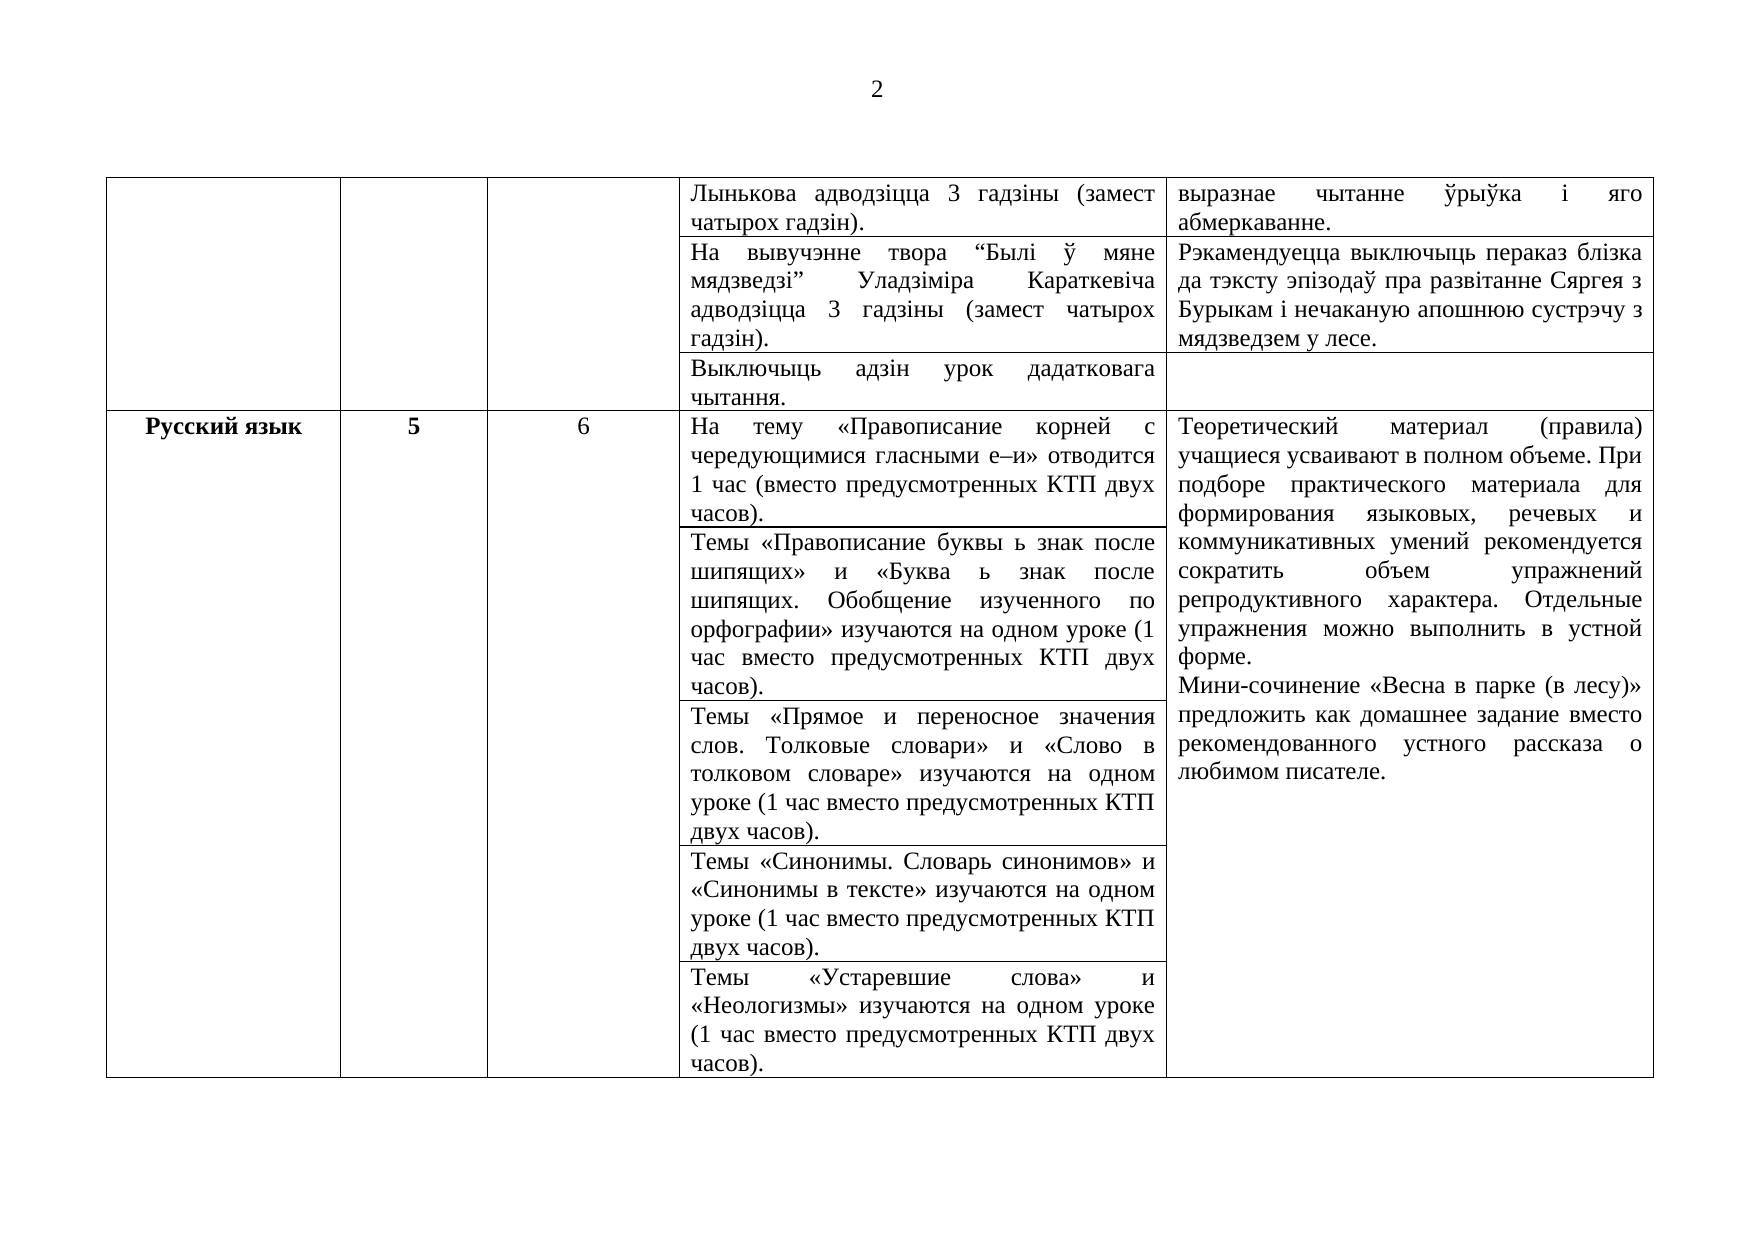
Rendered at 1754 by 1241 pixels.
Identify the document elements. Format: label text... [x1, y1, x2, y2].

table_cell Темы «Синонимы. Словарь синонимов» и «Синонимы в тексте» изучаются на одном уроке (1 час вместо предусмотренных КТП двух часов). [680, 846, 1166, 961]
table_cell Выключыць адзін урок дадатковага чытання. [680, 353, 1166, 410]
table_cell На вывучэнне твора “Былі ў мяне мядзведзі” Уладзіміра Караткевіча адводзіцца 3 гадзіны (замест чатырох гадзін). [680, 237, 1166, 352]
table_cell Теоретический материал (правила) учащиеся усваивают в полном объеме. При подборе практического материала для формирования языковых, речевых и коммуникативных умений рекомендуется сократить объем упражнений репродуктивного характера. Отдельные упражнения можно выполнить в устной форме. Мини-сочинение «Весна в парке (в лесу)» предложить как домашнее задание вместо рекомендованного устного рассказа о любимом писателе. [1167, 411, 1653, 1077]
table_cell Темы «Прямое и переносное значения слов. Толковые словари» и «Слово в толковом словаре» изучаются на одном уроке (1 час вместо предусмотренных КТП двух часов). [680, 701, 1166, 845]
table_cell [1167, 178, 1653, 236]
table_cell Рэкамендуецца выключыць пераказ блізка да тэксту эпізодаў пра развітанне Сяргея з Бурыкам і нечаканую апошнюю сустрэчу з мядзведзем у лесе. [1167, 237, 1653, 352]
table_cell [1167, 353, 1653, 410]
table_cell 5 [341, 411, 487, 1077]
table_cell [680, 178, 1166, 236]
table_cell На тему «Правописание корней с чередующимися гласными е–и» отводится 1 час (вместо предусмотренных КТП двух часов). [680, 411, 1166, 526]
table_cell 6 [488, 411, 679, 1077]
table_cell Темы «Правописание буквы ь знак после шипящих» и «Буква ь знак после шипящих. Обобщение изученного по орфографии» изучаются на одном уроке (1 час вместо предусмотренных КТП двух часов). [680, 528, 1166, 700]
table_cell Темы «Устаревшие слова» и «Неологизмы» изучаются на одном уроке (1 час вместо предусмотренных КТП двух часов). [680, 962, 1166, 1077]
table_cell Русский язык [107, 411, 340, 1077]
